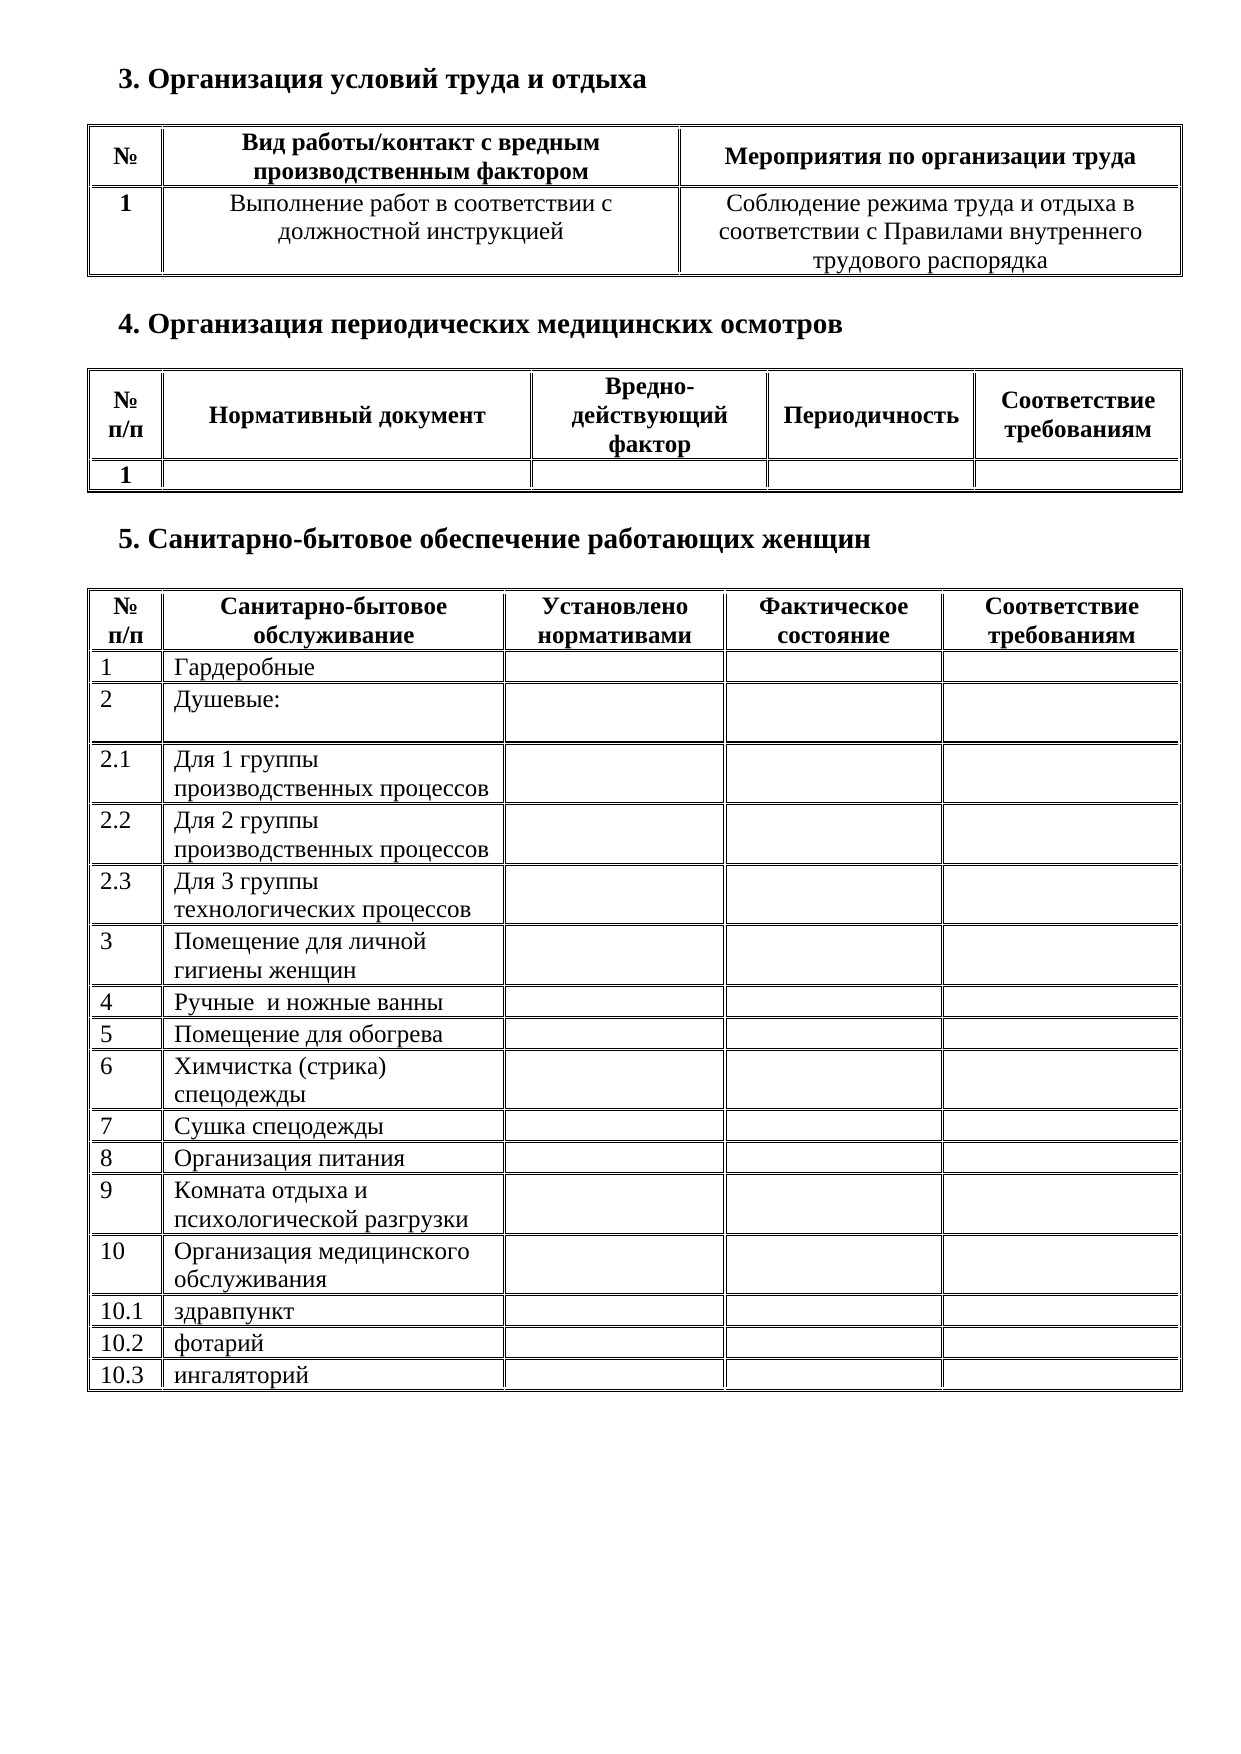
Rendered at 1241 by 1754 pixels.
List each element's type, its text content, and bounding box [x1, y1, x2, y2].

table_cell здравпункт [164, 1296, 503, 1325]
table_cell [944, 863, 1180, 923]
table_cell [942, 649, 1181, 681]
table_cell [506, 1175, 723, 1233]
table_cell [942, 802, 1181, 863]
table_cell фотарий [164, 1328, 503, 1357]
table_header № п/п [89, 589, 163, 649]
table_cell 10.1 [89, 1293, 163, 1325]
table_cell 4 [89, 984, 163, 1016]
table_cell [768, 458, 975, 489]
table_cell 2.3 [90, 863, 161, 923]
table_cell [942, 1293, 1181, 1325]
table_cell [506, 866, 723, 923]
table_cell 2.2 [89, 802, 163, 863]
table_cell [504, 1357, 725, 1389]
table_cell 7 [89, 1108, 163, 1140]
table_cell [506, 1051, 723, 1108]
table_cell [506, 652, 723, 681]
table_header Мероприятия по организации труда [679, 127, 1180, 184]
table_cell Организация медицинского обслуживания [164, 1236, 503, 1293]
table_header Установлено нормативами [504, 589, 725, 649]
table_cell Комната отдыха и психологической разгрузки [164, 1175, 503, 1233]
table_cell [506, 1236, 723, 1293]
table_cell [725, 1360, 942, 1389]
table_cell [506, 1296, 723, 1325]
table_cell [942, 1172, 1181, 1233]
table_cell 3 [89, 923, 163, 984]
table_cell 10.3 [89, 1357, 163, 1389]
table_header Санитарно-бытовое обслуживание [163, 591, 504, 649]
table_cell Помещение для обогрева [164, 1019, 503, 1048]
table_cell 1 [90, 458, 163, 489]
table_cell [506, 1143, 723, 1172]
table_cell 9 [89, 1172, 163, 1233]
table_cell [944, 741, 1180, 802]
table_header Вредно-действующий фактор [532, 369, 768, 457]
table_cell [727, 1019, 941, 1048]
table_cell [727, 926, 941, 984]
table_header Соответствие требованиям [975, 371, 1180, 457]
table_cell Для 3 группы технологических процессов [164, 866, 503, 923]
table_cell [727, 684, 941, 741]
table_cell [944, 1016, 1180, 1048]
table_header № [89, 125, 163, 184]
table_cell [942, 1357, 1181, 1389]
table_cell 5 [90, 1016, 161, 1048]
table_header № п/п [89, 369, 163, 457]
table_cell [506, 805, 723, 863]
table_cell Для 2 группы производственных процессов [164, 805, 503, 863]
table_header Соответствие требованиям [942, 591, 1180, 649]
table_cell [727, 866, 941, 923]
table_cell [942, 1325, 1181, 1357]
table_cell [942, 1108, 1181, 1140]
table_header Нормативный документ [163, 369, 532, 457]
table_cell 2.1 [90, 741, 161, 802]
table_cell [727, 805, 941, 863]
table_cell [944, 681, 1180, 741]
table_cell [506, 1111, 723, 1140]
table_cell [506, 1328, 723, 1357]
table_cell [944, 1048, 1180, 1108]
text 5. Санитарно-бытовое обеспечение работающих женщин [118, 521, 1152, 555]
table_cell [975, 458, 1180, 489]
table_cell [727, 1328, 941, 1357]
table_cell [163, 458, 532, 489]
table_cell [942, 984, 1181, 1016]
table_cell [727, 987, 941, 1016]
table_cell Ручные и ножные ванны [164, 987, 503, 1016]
table_cell [727, 1296, 941, 1325]
table_cell [727, 745, 941, 802]
table_cell [942, 1140, 1181, 1172]
table_cell [506, 745, 723, 802]
table_header Периодичность [768, 369, 975, 457]
table_cell ингаляторий [163, 1360, 504, 1389]
table_cell Организация питания [164, 1143, 503, 1172]
table_cell [727, 1051, 941, 1108]
table_header Вид работы/контакт с вредным производственным фактором [163, 127, 679, 184]
table_cell Сушка спецодежды [164, 1111, 503, 1140]
table_cell [727, 1236, 941, 1293]
table_cell Помещение для личной гигиены женщин [164, 926, 503, 984]
table_cell Химчистка (стрика) спецодежды [164, 1051, 503, 1108]
table_header Фактическое состояние [725, 591, 942, 649]
table_cell Душевые: [164, 684, 503, 741]
text 4. Организация периодических медицинских осмотров [118, 306, 1152, 339]
table_cell 1 [89, 649, 163, 681]
table_cell 8 [89, 1140, 163, 1172]
table_cell [727, 1143, 941, 1172]
table_cell [506, 684, 723, 741]
table_cell [506, 926, 723, 984]
table_cell [727, 652, 941, 681]
table_cell 1 [90, 185, 163, 274]
table_cell 10.2 [89, 1325, 163, 1357]
table_cell 6 [90, 1048, 161, 1108]
table_cell [532, 458, 768, 489]
table_cell 2 [90, 681, 161, 741]
table_cell [942, 923, 1181, 984]
table_cell [506, 1019, 723, 1048]
table_cell [506, 987, 723, 1016]
table_cell Гардеробные [164, 652, 503, 681]
table_cell [727, 1111, 941, 1140]
table_cell 10 [90, 1233, 161, 1293]
table_cell Соблюдение режима труда и отдыха в соответствии с Правилами внутреннего трудового распорядка [679, 185, 1180, 274]
table_cell Выполнение работ в соответствии с должностной инструкцией [163, 188, 679, 274]
table_cell Для 1 группы производственных процессов [164, 745, 503, 802]
table_cell [727, 1175, 941, 1233]
table_cell [944, 1233, 1180, 1293]
text 3. Организация условий труда и отдыха [118, 62, 1152, 95]
